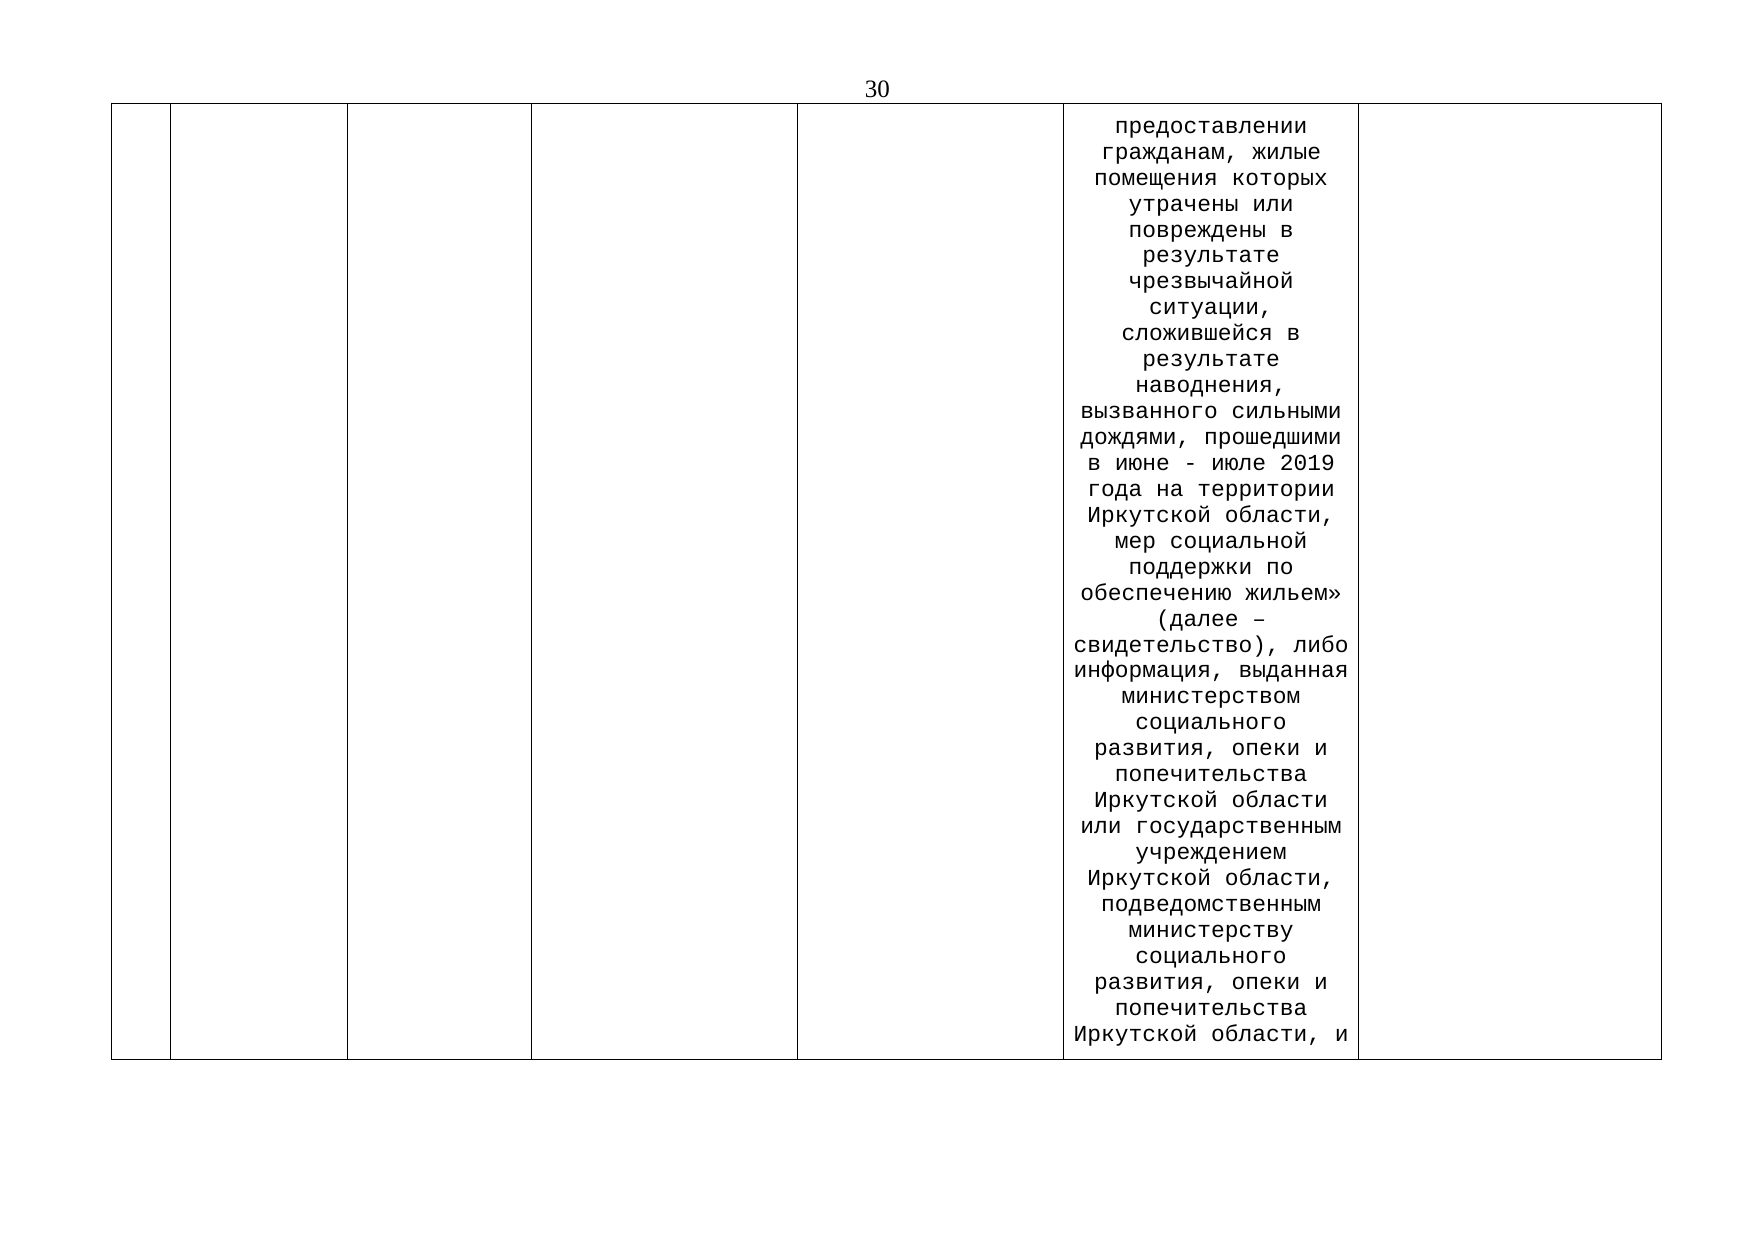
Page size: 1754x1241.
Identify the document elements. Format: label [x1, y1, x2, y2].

table_cell [1064, 104, 1358, 1058]
